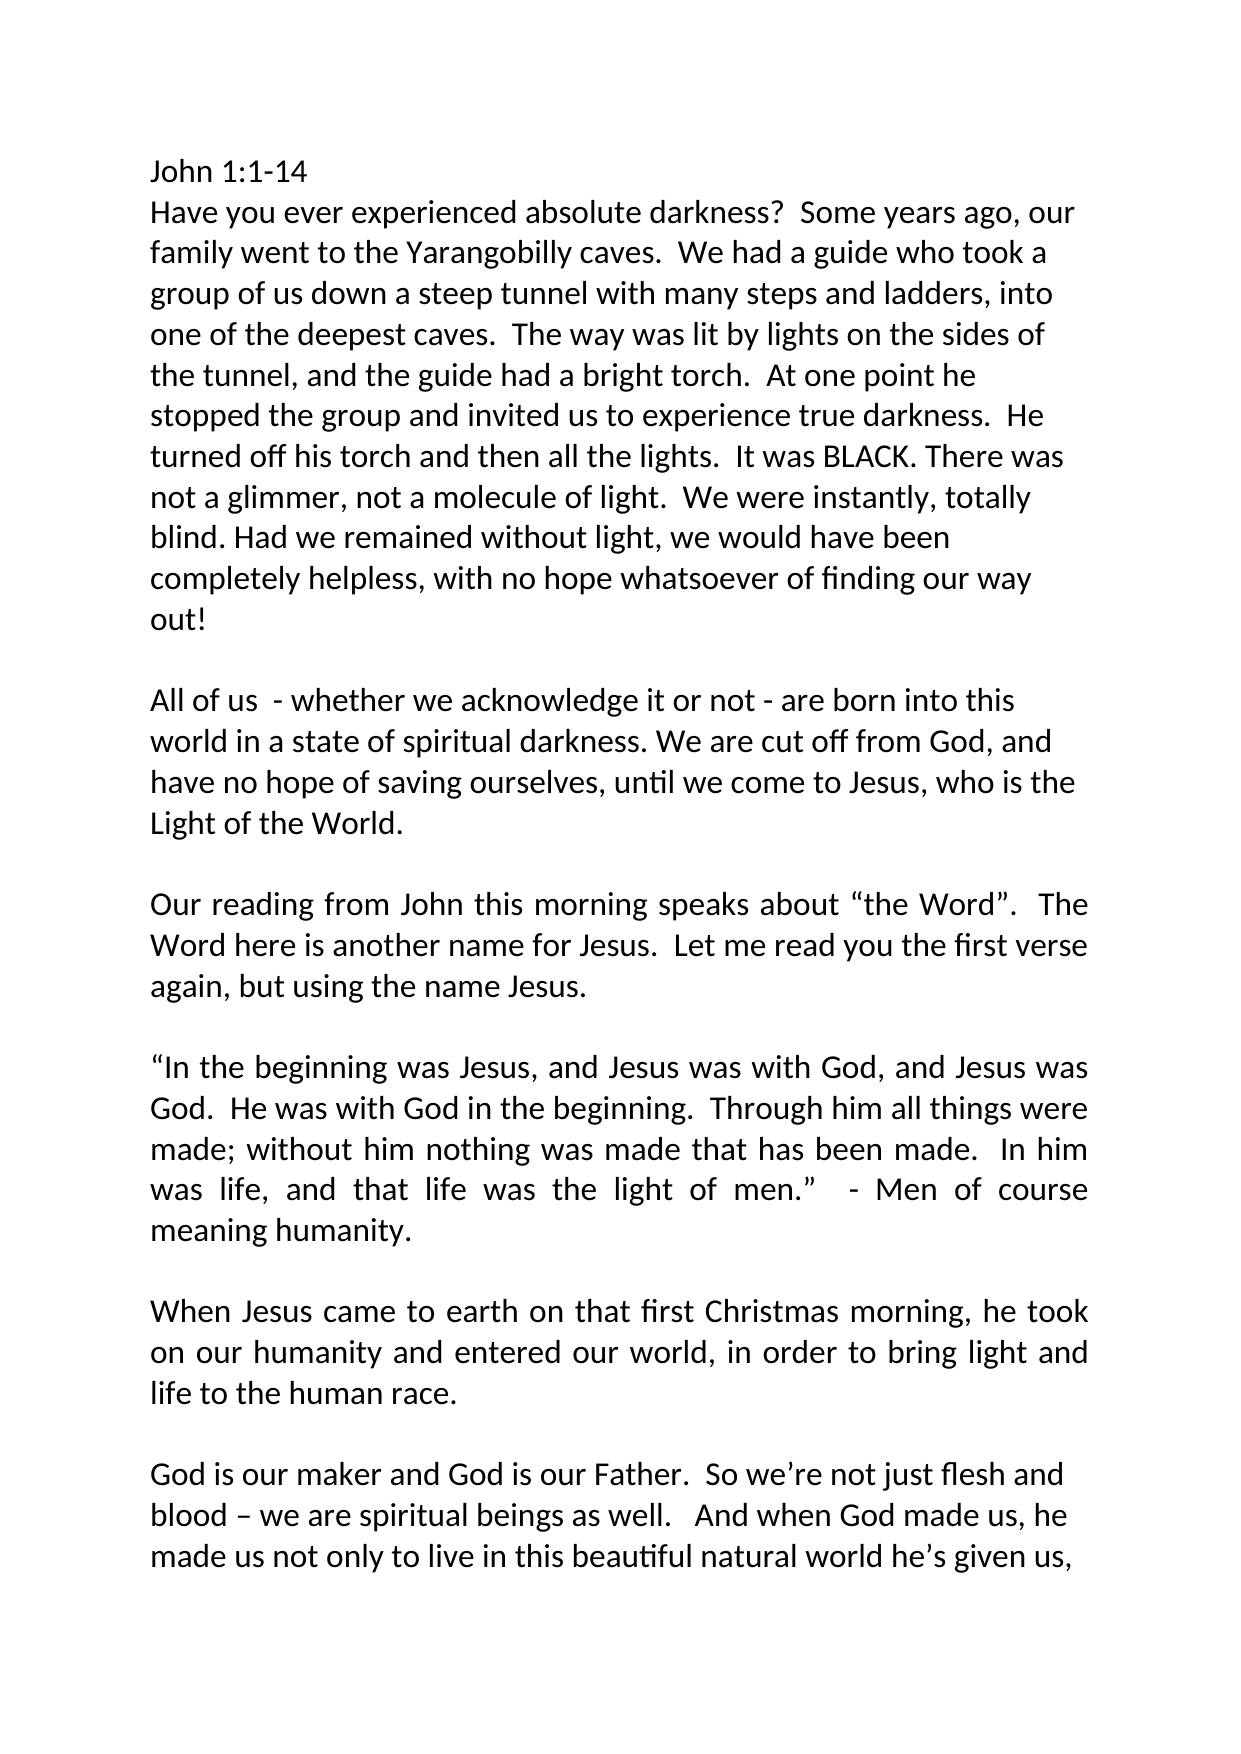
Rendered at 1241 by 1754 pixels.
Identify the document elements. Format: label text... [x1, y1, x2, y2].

text When Jesus came to earth on that first Christmas morning, he took on our humanity and entered our world, in order to bring light and life to the human race. [150, 1290, 1090, 1413]
text John 1:1-14 [150, 150, 1090, 191]
text “In the beginning was Jesus, and Jesus was with God, and Jesus was God. He was with God in the beginning. Through him all things were made; without him nothing was made that has been made. In him was life, and that life was the light of men.” - Men of course meaning humanity. [150, 1046, 1090, 1250]
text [150, 1453, 1090, 1576]
text Our reading from John this morning speaks about “the Word”. The Word here is another name for Jesus. Let me read you the first verse again, but using the name Jesus. [150, 883, 1090, 1005]
text All of us - whether we acknowledge it or not - are born into this world in a state of spiritual darkness. We are cut off from God, and have no hope of saving ourselves, until we come to Jesus, who is the Light of the World. [150, 679, 1090, 842]
text Have you ever experienced absolute darkness? Some years ago, our family went to the Yarangobilly caves. We had a guide who took a group of us down a steep tunnel with many steps and ladders, into one of the deepest caves. The way was lit by lights on the sides of the tunnel, and the guide had a bright torch. At one point he stopped the group and invited us to experience true darkness. He turned off his torch and then all the lights. It was BLACK. There was not a glimmer, not a molecule of light. We were instantly, totally blind. Had we remained without light, we would have been completely helpless, with no hope whatsoever of finding our way out! [150, 191, 1090, 639]
